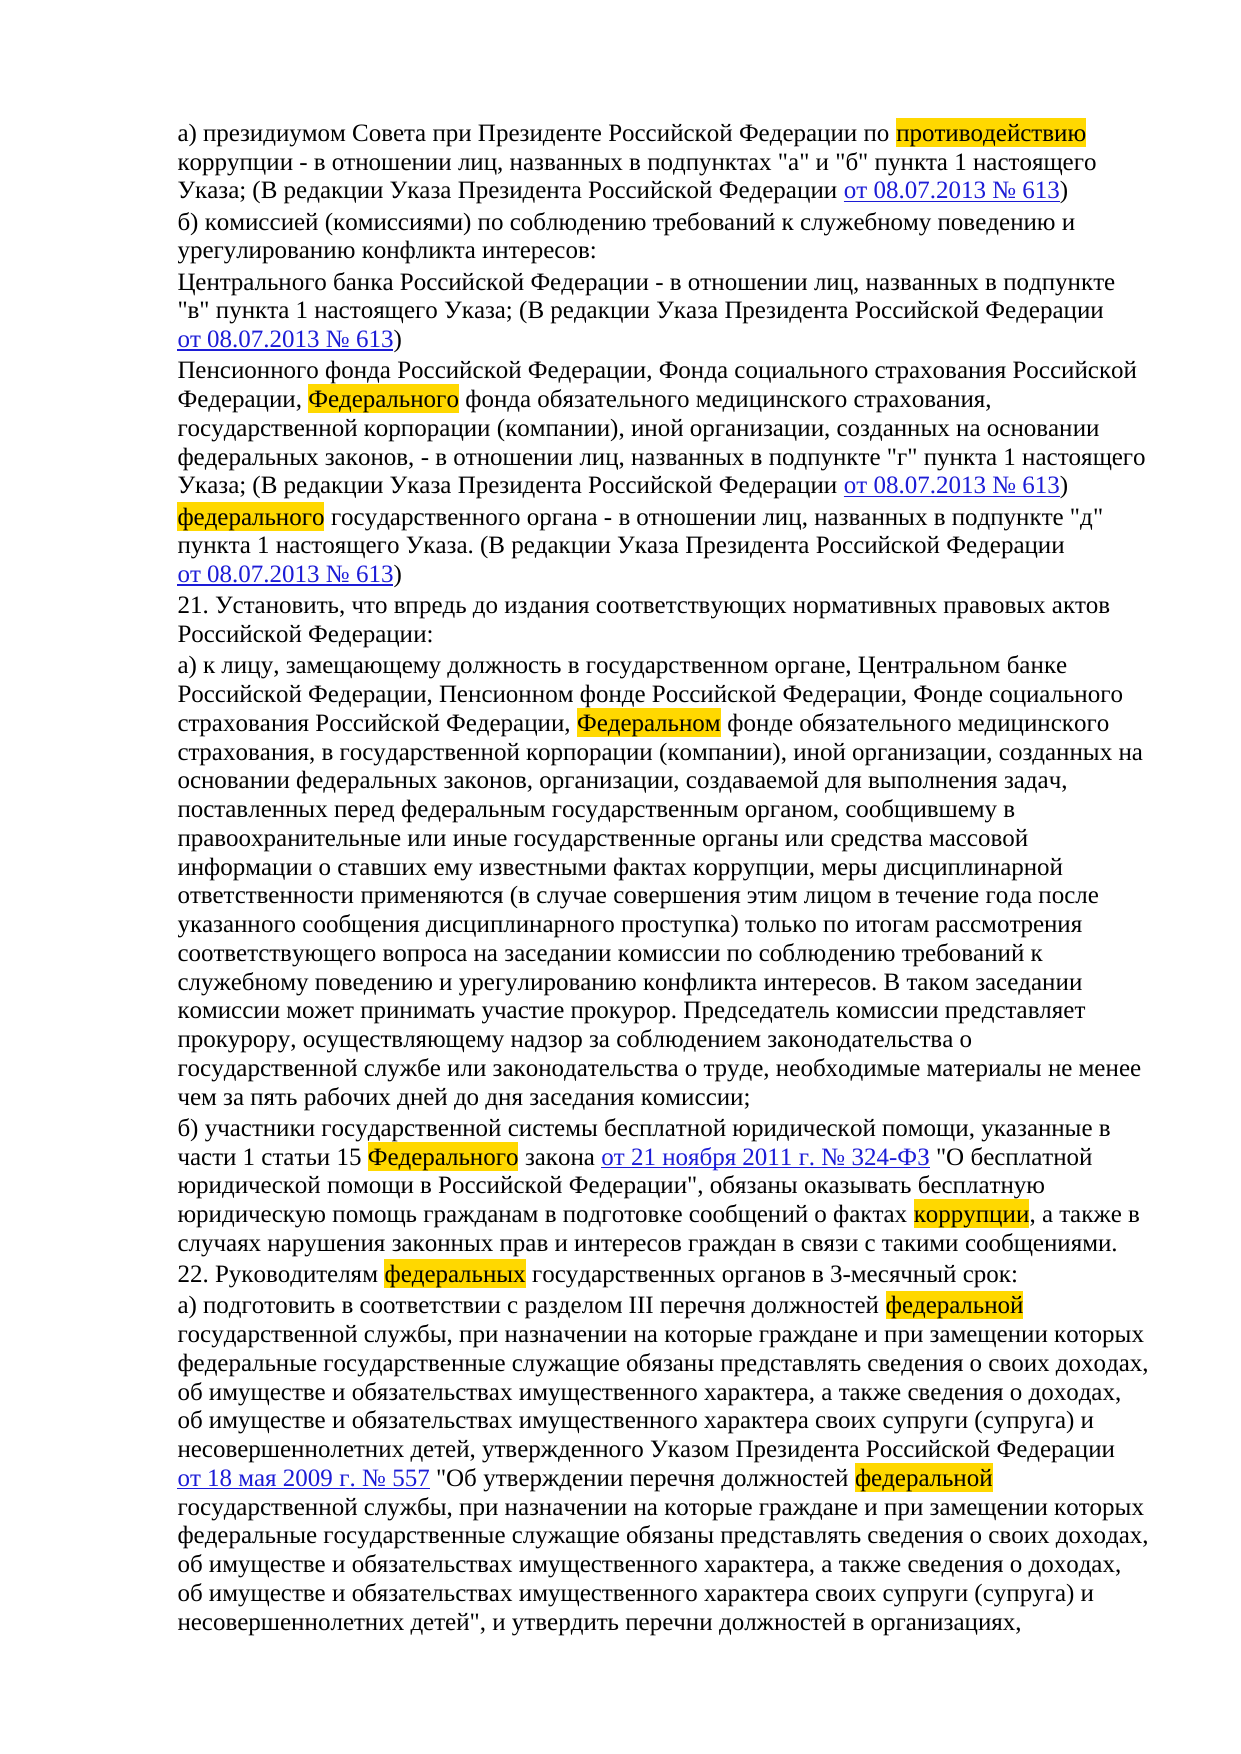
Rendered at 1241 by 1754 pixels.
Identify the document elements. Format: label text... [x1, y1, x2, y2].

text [177, 1291, 1152, 1636]
text 22. Руководителям федеральных государственных органов в 3-месячный срок: [526, 1259, 1152, 1288]
text а) президиумом Совета при Президенте Российской Федерации по противодействию коррупции - в отношении лиц, названных в подпунктах "а" и "б" пункта 1 настоящего Указа; (В редакции Указа Президента Российской Федерации от 08.07.2013 № 613) [177, 118, 1152, 204]
text 21. Установить, что впредь до издания соответствующих нормативных правовых актов Российской Федерации: [177, 591, 1152, 648]
text Пенсионного фонда Российской Федерации, Фонда социального страхования Российской Федерации, Федерального фонда обязательного медицинского страхования, государственной корпорации (компании), иной организации, созданных на основании федеральных законов, - в отношении лиц, названных в подпункте "г" пункта 1 настоящего Указа; (В редакции Указа Президента Российской Федерации от 08.07.2013 № 613) [177, 356, 1152, 499]
text а) к лицу, замещающему должность в государственном органе, Центральном банке Российской Федерации, Пенсионном фонде Российской Федерации, Фонде социального страхования Российской Федерации, Федеральном фонде обязательного медицинского страхования, в государственной корпорации (компании), иной организации, созданных на основании федеральных законов, организации, создаваемой для выполнения задач, поставленных перед федеральным государственным органом, сообщившему в правоохранительные или иные государственные органы или средства массовой информации о ставших ему известными фактах коррупции, меры дисциплинарной ответственности применяются (в случае совершения этим лицом в течение года после указанного сообщения дисциплинарного проступка) только по итогам рассмотрения соответствующего вопроса на заседании комиссии по соблюдению требований к служебному поведению и урегулированию конфликта интересов. В таком заседании комиссии может принимать участие прокурор. Председатель комиссии представляет прокурору, осуществляющему надзор за соблюдением законодательства о государственной службе или законодательства о труде, необходимые материалы не менее чем за пять рабочих дней до дня заседания комиссии; [177, 651, 1152, 1111]
text б) комиссией (комиссиями) по соблюдению требований к служебному поведению и урегулированию конфликта интересов: [177, 207, 1152, 264]
text б) участники государственной системы бесплатной юридической помощи, указанные в части 1 статьи 15 Федерального закона от 21 ноября 2011 г. № 324-ФЗ "О бесплатной юридической помощи в Российской Федерации", обязаны оказывать бесплатную юридическую помощь гражданам в подготовке сообщений о фактах коррупции, а также в случаях нарушения законных прав и интересов граждан в связи с такими сообщениями. [177, 1113, 1152, 1257]
text 22. Руководителям федеральных государственных органов в 3-месячный срок: [177, 1259, 384, 1288]
text Центрального банка Российской Федерации - в отношении лиц, названных в подпункте "в" пункта 1 настоящего Указа; (В редакции Указа Президента Российской Федерации от 08.07.2013 № 613) [177, 267, 1152, 353]
text федерального государственного органа - в отношении лиц, названных в подпункте "д" пункта 1 настоящего Указа. (В редакции Указа Президента Российской Федерации от 08.07.2013 № 613) [177, 502, 1152, 588]
